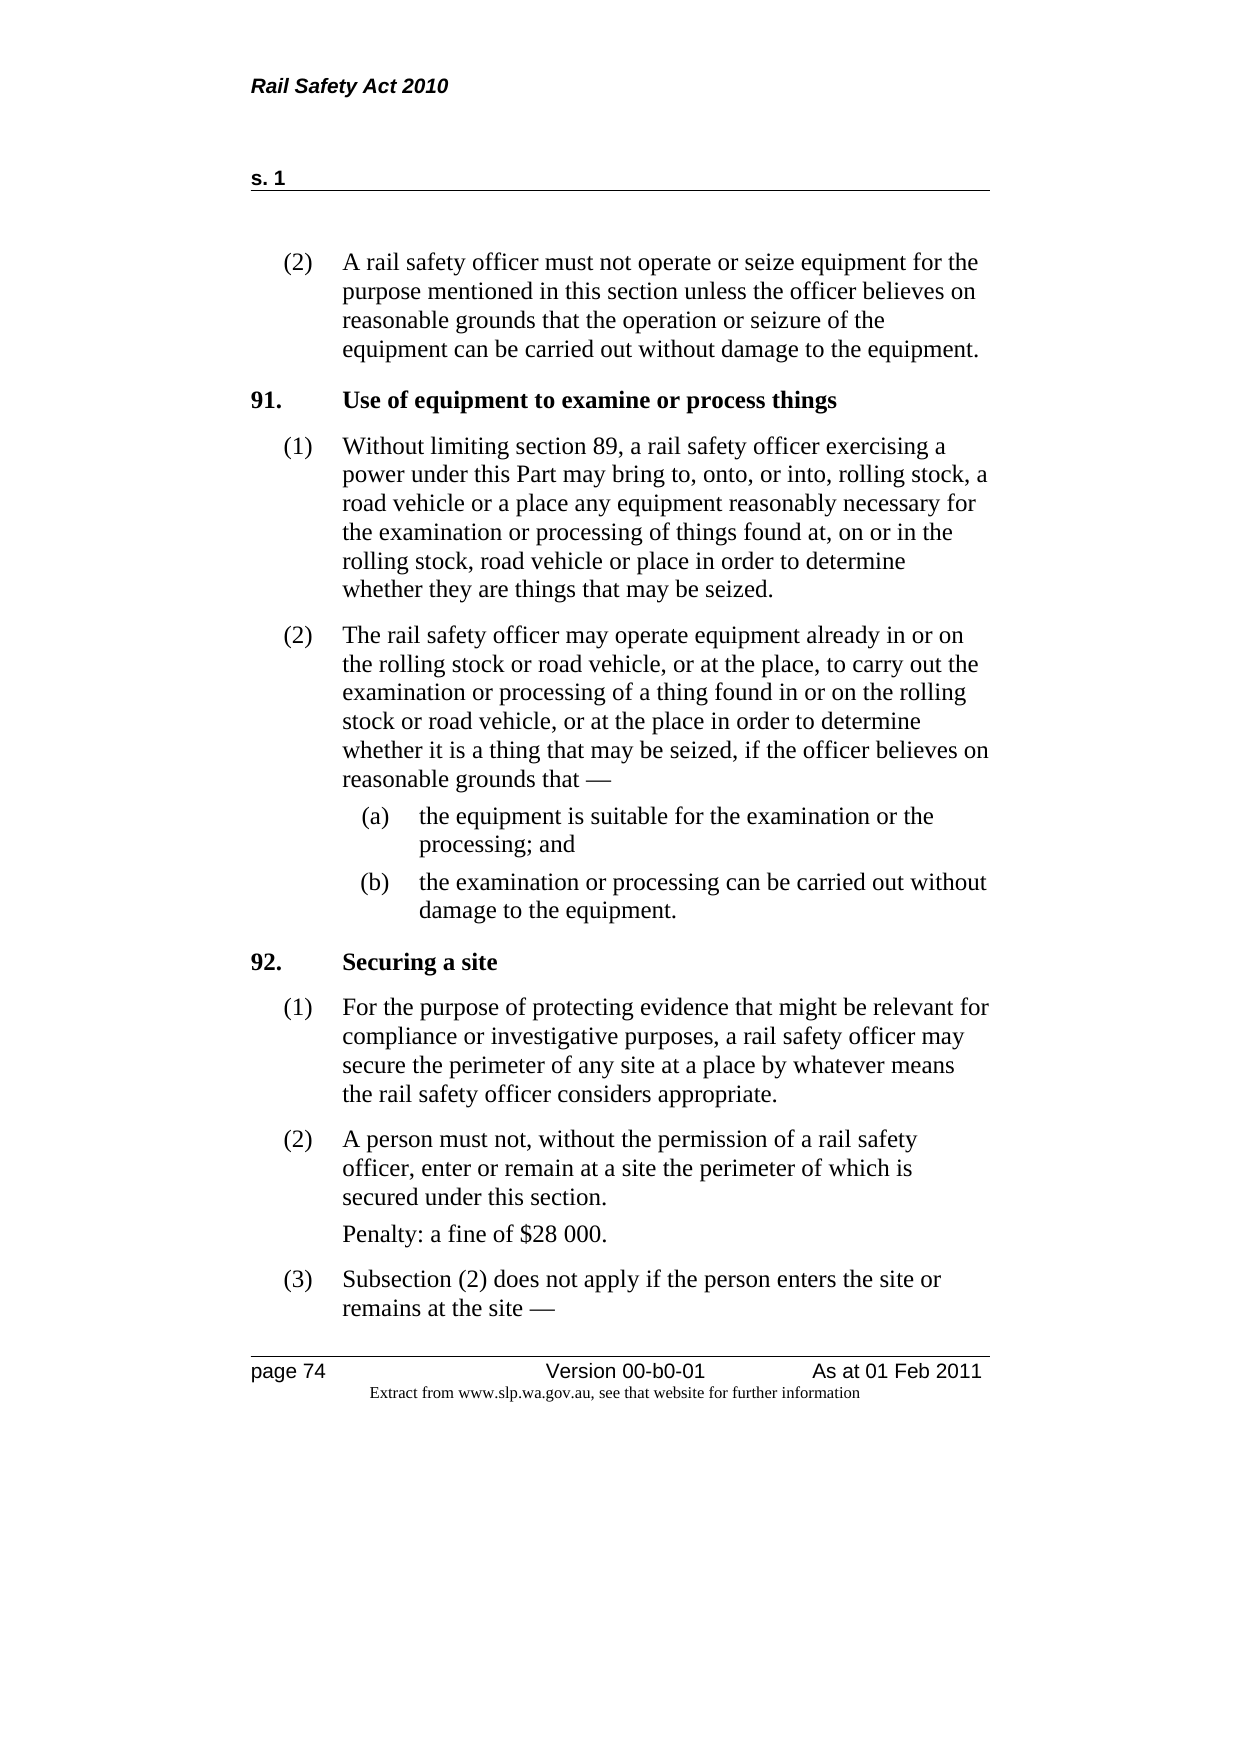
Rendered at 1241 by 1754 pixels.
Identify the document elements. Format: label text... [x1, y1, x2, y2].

text (3) Subsection (2) does not apply if the person enters the site or remains at the site — [251, 1264, 990, 1322]
text Penalty: a fine of $28 000. [251, 1219, 990, 1247]
subtitle 91. Use of equipment to examine or process things [251, 385, 990, 414]
text (a) the equipment is suitable for the examination or the processing; and [251, 801, 990, 858]
text (1) Without limiting section 89, a rail safety officer exercising a power under this Part may bring to, onto, or into, rolling stock, a road vehicle or a place any equipment reasonably necessary for the examination or processing of things found at, on or in the rolling stock, road vehicle or place in order to determine whether they are things that may be seized. [251, 431, 990, 603]
text (b) the examination or processing can be carried out without damage to the equipment. [251, 867, 990, 924]
text (2) A person must not, without the permission of a rail safety officer, enter or remain at a site the perimeter of which is secured under this section. [251, 1124, 990, 1210]
text (1) For the purpose of protecting evidence that might be relevant for compliance or investigative purposes, a rail safety officer may secure the perimeter of any site at a place by whatever means the rail safety officer considers appropriate. [251, 992, 990, 1107]
subtitle 92. Securing a site [251, 947, 990, 976]
text (2) A rail safety officer must not operate or seize equipment for the purpose mentioned in this section unless the officer believes on reasonable grounds that the operation or seizure of the equipment can be carried out without damage to the equipment. [251, 247, 990, 362]
text (2) The rail safety officer may operate equipment already in or on the rolling stock or road vehicle, or at the place, to carry out the examination or processing of a thing found in or on the rolling stock or road vehicle, or at the place in order to determine whether it is a thing that may be seized, if the officer believes on reasonable grounds that — [251, 620, 990, 792]
